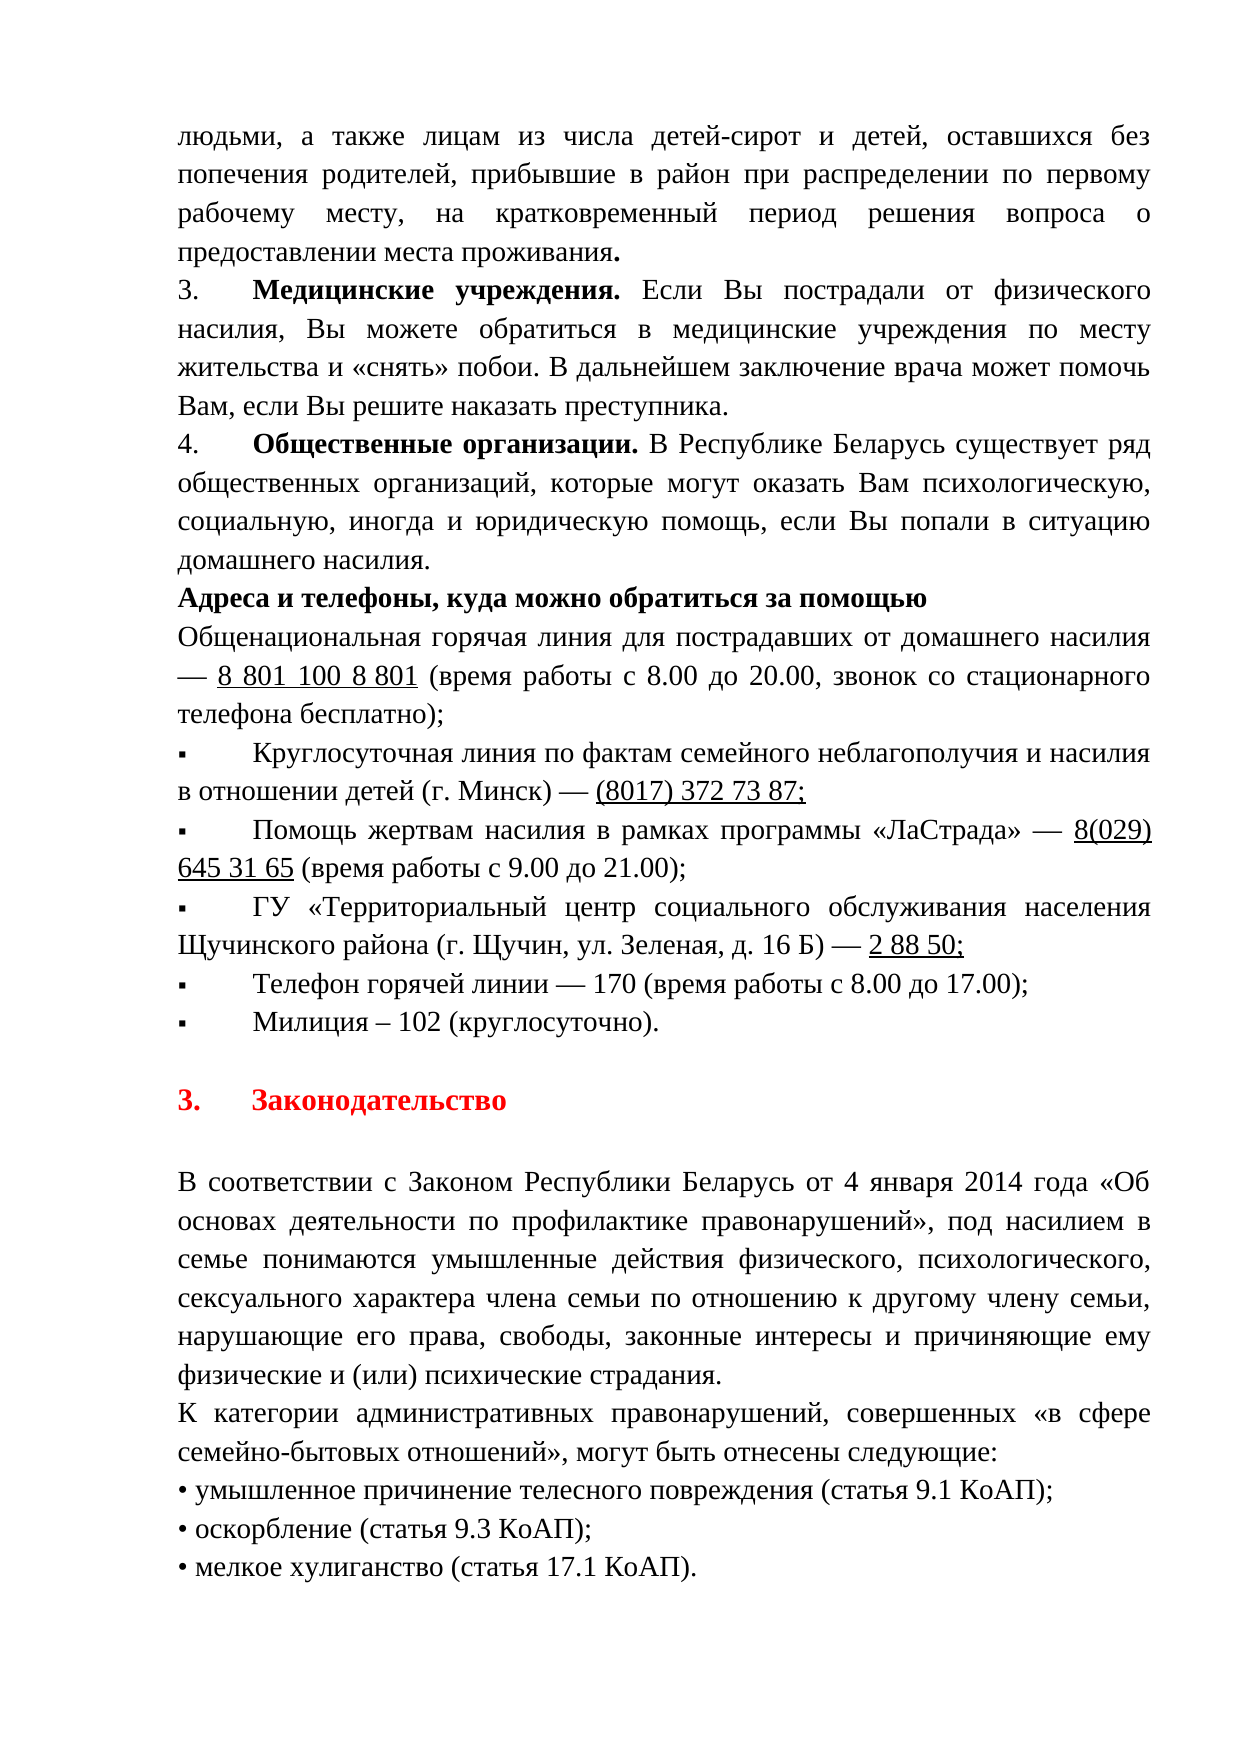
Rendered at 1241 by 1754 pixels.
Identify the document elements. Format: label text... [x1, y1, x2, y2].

list • мелкое хулиганство (статья 17.1 КоАП). [177, 1549, 1152, 1583]
list Милиция – 102 (круглосуточно). [177, 1004, 1152, 1038]
list Общественные организации. В Республике Беларусь существует ряд общественных организаций, которые могут оказать Вам психологическую, социальную, иногда и юридическую помощь, если Вы попали в ситуацию домашнего насилия. [177, 426, 1152, 576]
list • умышленное причинение телесного повреждения (статья 9.1 КоАП); [177, 1472, 1152, 1506]
list Телефон горячей линии — 170 (время работы с 8.00 до 17.00); [177, 966, 1152, 999]
list К категории административных правонарушений, совершенных «в сфере семейно-бытовых отношений», могут быть отнесены следующие: [177, 1395, 1152, 1467]
list Законодательство [177, 1082, 1152, 1118]
list • оскорбление (статья 9.3 КоАП); [177, 1511, 1152, 1544]
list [177, 118, 1152, 267]
list Общенациональная горячая линия для пострадавших от домашнего насилия — 8 801 100 8 801 (время работы с 8.00 до 20.00, звонок со стационарного телефона бесплатно); [177, 619, 1152, 730]
list Помощь жертвам насилия в рамках программы «ЛаСтрада» — 8(029) 645 31 65 (время работы с 9.00 до 21.00); [177, 812, 1152, 884]
list В соответствии с Законом Республики Беларусь от 4 января 2014 года «Об основах деятельности по профилактике правонарушений», под насилием в семье понимаются умышленные действия физического, психологического, сексуального характера члена семьи по отношению к другому члену семьи, нарушающие его права, свободы, законные интересы и причиняющие ему физические и (или) психические страдания. [177, 1164, 1152, 1390]
list Адреса и телефоны, куда можно обратиться за помощью [177, 581, 1152, 614]
list Медицинские учреждения. Если Вы пострадали от физического насилия, Вы можете обратиться в медицинские учреждения по месту жительства и «снять» побои. В дальнейшем заключение врача может помочь Вам, если Вы решите наказать преступника. [177, 272, 1152, 421]
list ГУ «Территориальный центр социального обслуживания населения Щучинского района (г. Щучин, ул. Зеленая, д. 16 Б) — 2 88 50; [177, 889, 1152, 961]
list Круглосуточная линия по фактам семейного неблагополучия и насилия в отношении детей (г. Минск) — (8017) 372 73 87; [177, 735, 1152, 807]
